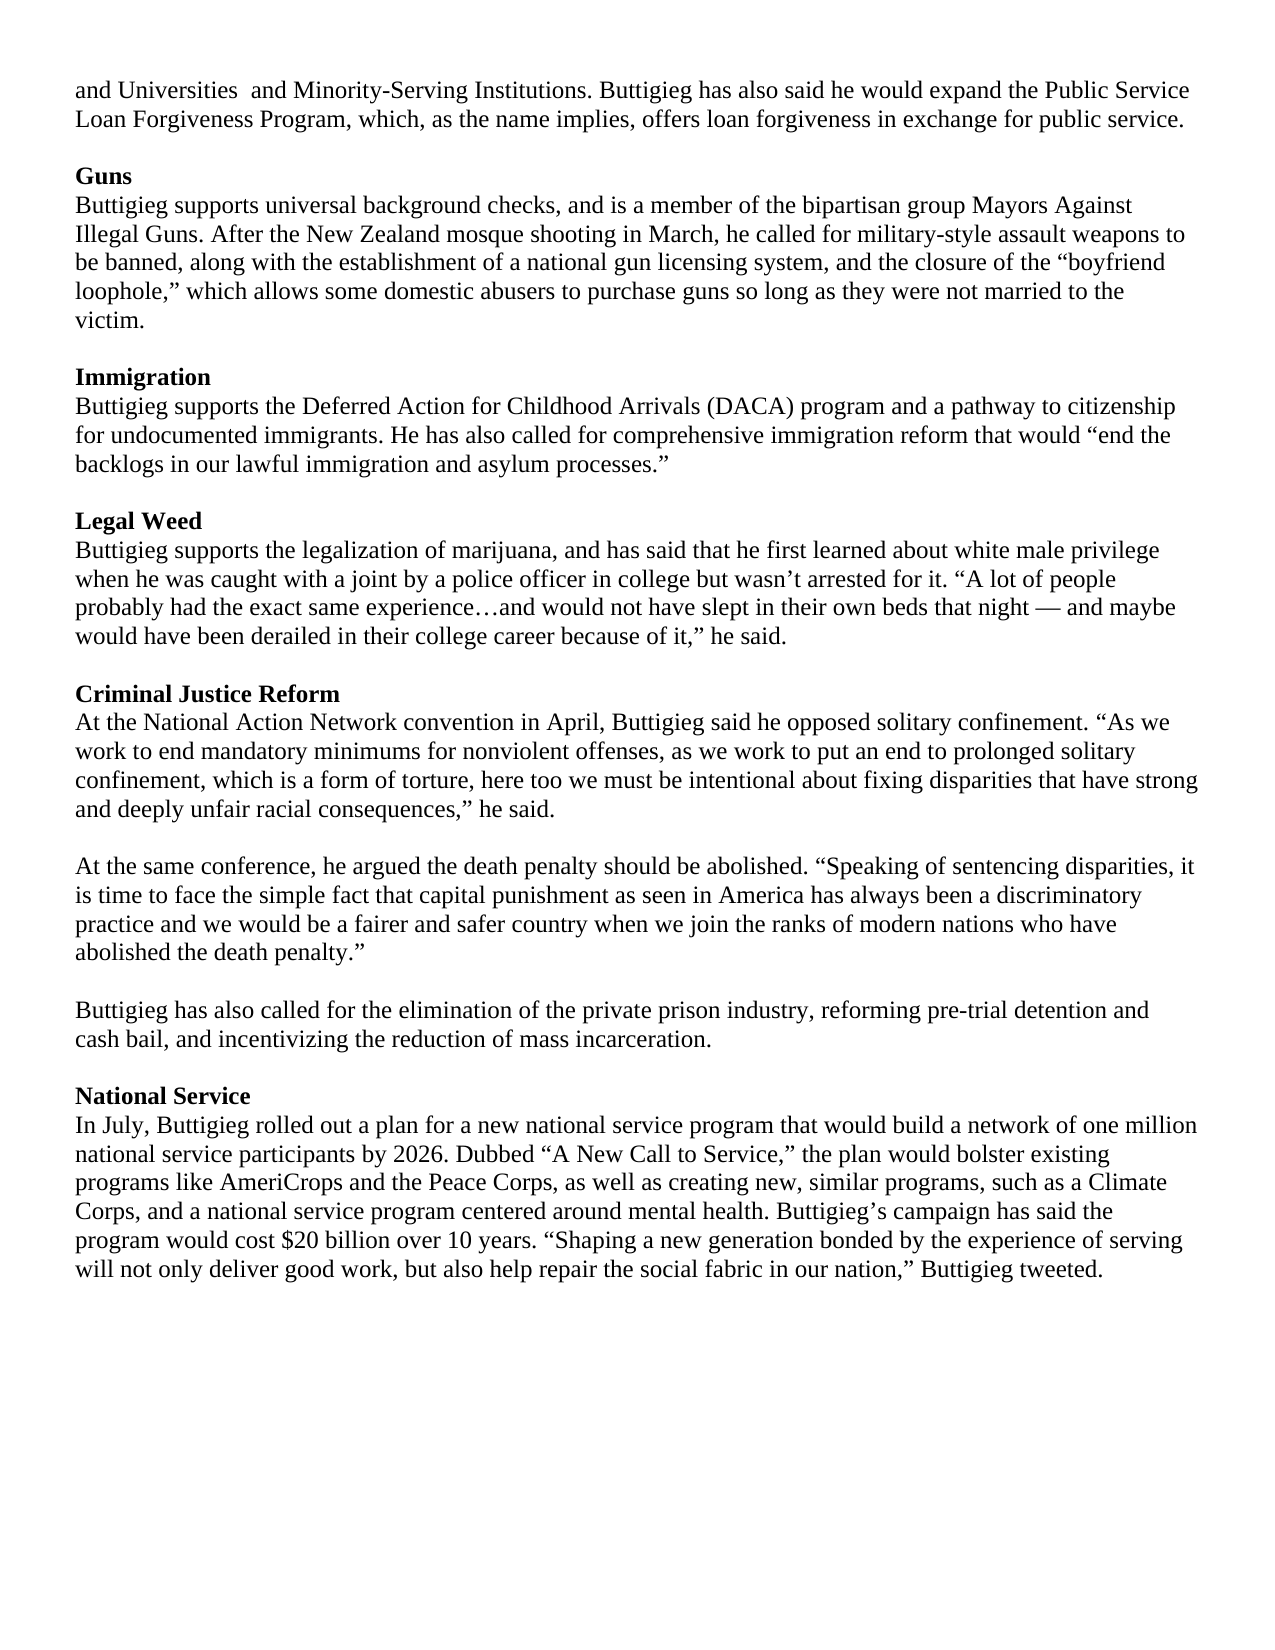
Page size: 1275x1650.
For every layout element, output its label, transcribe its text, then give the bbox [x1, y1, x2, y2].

text Buttigieg has also called for the elimination of the private prison industry, reforming pre-trial detention and cash bail, and incentivizing the reduction of mass incarceration. [75, 995, 1200, 1052]
subtitle Legal Weed [75, 506, 1200, 535]
subtitle Immigration [75, 362, 1200, 391]
text Buttigieg supports universal background checks, and is a member of the bipartisan group Mayors Against Illegal Guns. After the New Zealand mosque shooting in March, he called for military-style assault weapons to be banned, along with the establishment of a national gun licensing system, and the closure of the “boyfriend loophole,” which allows some domestic abusers to purchase guns so long as they were not married to the victim. [75, 190, 1200, 334]
subtitle Guns [75, 161, 1200, 190]
text At the National Action Network convention in April, Buttigieg said he opposed solitary confinement. “As we work to end mandatory minimums for nonviolent offenses, as we work to put an end to prolonged solitary confinement, which is a form of torture, here too we must be intentional about fixing disparities that have strong and deeply unfair racial consequences,” he said. [75, 707, 1200, 822]
text Buttigieg supports the legalization of marijuana, and has said that he first learned about white male privilege when he was caught with a joint by a police officer in college but wasn’t arrested for it. “A lot of people probably had the exact same experience…and would not have slept in their own beds that night — and maybe would have been derailed in their college career because of it,” he said. [75, 535, 1200, 650]
subtitle National Service [75, 1081, 1200, 1110]
subtitle Criminal Justice Reform [75, 679, 1200, 707]
text At the same conference, he argued the death penalty should be abolished. “Speaking of sentencing disparities, it is time to face the simple fact that capital punishment as seen in America has always been a discriminatory practice and we would be a fairer and safer country when we join the ranks of modern nations who have abolished the death penalty.” [75, 851, 1200, 966]
text In July, Buttigieg rolled out a plan for a new national service program that would build a network of one million national service participants by 2026. Dubbed “A New Call to Service,” the plan would bolster existing programs like AmeriCrops and the Peace Corps, as well as creating new, similar programs, such as a Climate Corps, and a national service program centered around mental health. Buttigieg’s campaign has said the program would cost $20 billion over 10 years. “Shaping a new generation bonded by the experience of serving will not only deliver good work, but also help repair the social fabric in our nation,” Buttigieg tweeted. [75, 1110, 1200, 1282]
text Buttigieg supports the Deferred Action for Childhood Arrivals (DACA) program and a pathway to citizenship for undocumented immigrants. He has also called for comprehensive immigration reform that would “end the backlogs in our lawful immigration and asylum processes.” [75, 391, 1200, 477]
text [75, 75, 1200, 132]
